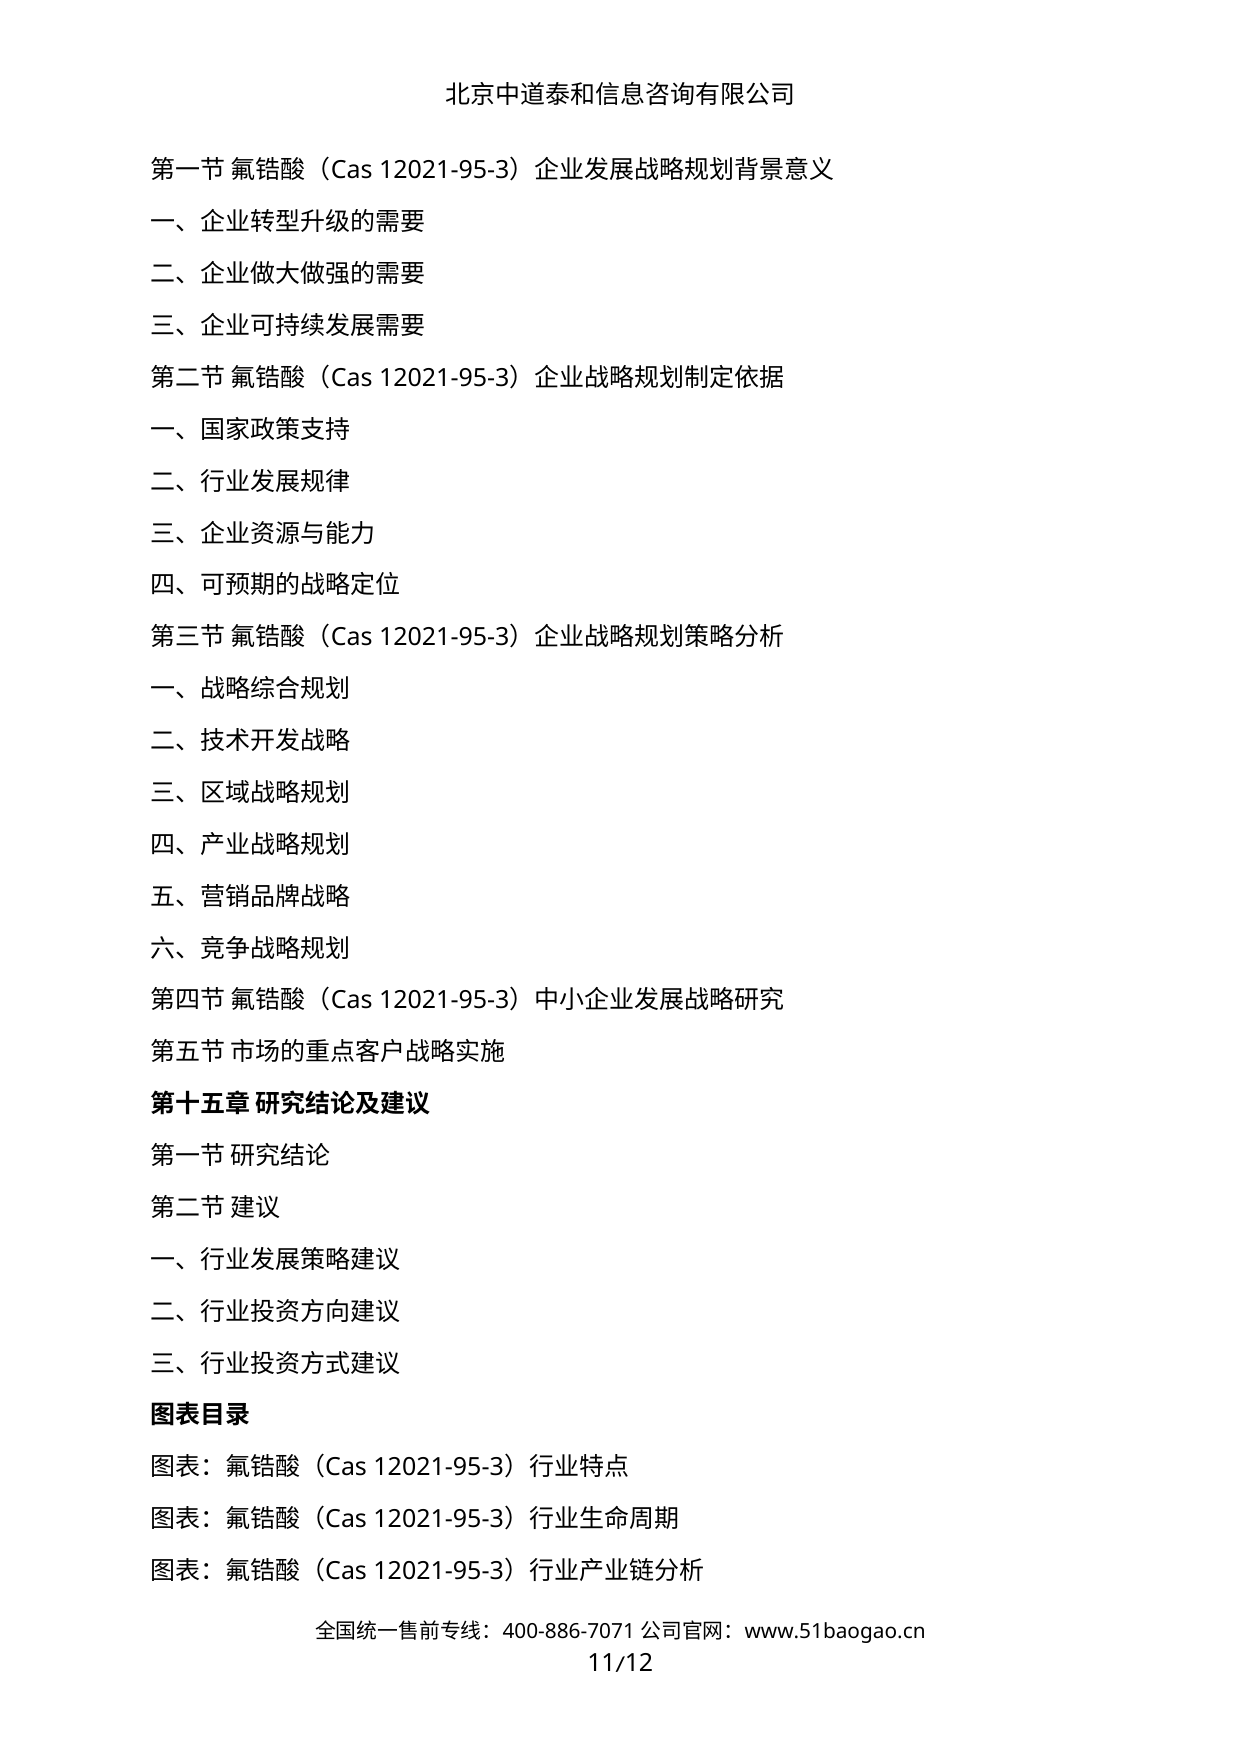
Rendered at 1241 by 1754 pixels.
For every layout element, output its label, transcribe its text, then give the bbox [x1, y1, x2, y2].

text 二、行业发展规律 [150, 461, 1090, 497]
text 三、企业可持续发展需要 [150, 306, 1090, 342]
text 图表目录 [150, 1395, 1090, 1431]
text 第一节 研究结论 [150, 1136, 1090, 1172]
text 一、国家政策支持 [150, 409, 1090, 446]
text 一、战略综合规划 [150, 669, 1090, 705]
text 图表：氟锆酸（Cas 12021-95-3）行业特点 [150, 1447, 1090, 1483]
text 第四节 氟锆酸（Cas 12021-95-3）中小企业发展战略研究 [150, 980, 1090, 1016]
text 三、行业投资方式建议 [150, 1343, 1090, 1379]
text 第二节 氟锆酸（Cas 12021-95-3）企业战略规划制定依据 [150, 357, 1090, 394]
text 第五节 市场的重点客户战略实施 [150, 1032, 1090, 1068]
text 二、行业投资方向建议 [150, 1291, 1090, 1327]
text 四、可预期的战略定位 [150, 565, 1090, 601]
text 第一节 氟锆酸（Cas 12021-95-3）企业发展战略规划背景意义 [150, 150, 1090, 186]
text 二、技术开发战略 [150, 721, 1090, 757]
text 六、竞争战略规划 [150, 928, 1090, 964]
text 二、企业做大做强的需要 [150, 254, 1090, 290]
text 四、产业战略规划 [150, 824, 1090, 861]
text 第三节 氟锆酸（Cas 12021-95-3）企业战略规划策略分析 [150, 617, 1090, 653]
text 一、行业发展策略建议 [150, 1239, 1090, 1276]
text 三、企业资源与能力 [150, 513, 1090, 549]
text 第十五章 研究结论及建议 [150, 1084, 1090, 1120]
text 五、营销品牌战略 [150, 876, 1090, 912]
text 一、企业转型升级的需要 [150, 202, 1090, 238]
text 图表：氟锆酸（Cas 12021-95-3）行业生命周期 [150, 1499, 1090, 1535]
text 第二节 建议 [150, 1187, 1090, 1224]
text 图表：氟锆酸（Cas 12021-95-3）行业产业链分析 [150, 1551, 1090, 1587]
text 三、区域战略规划 [150, 772, 1090, 809]
